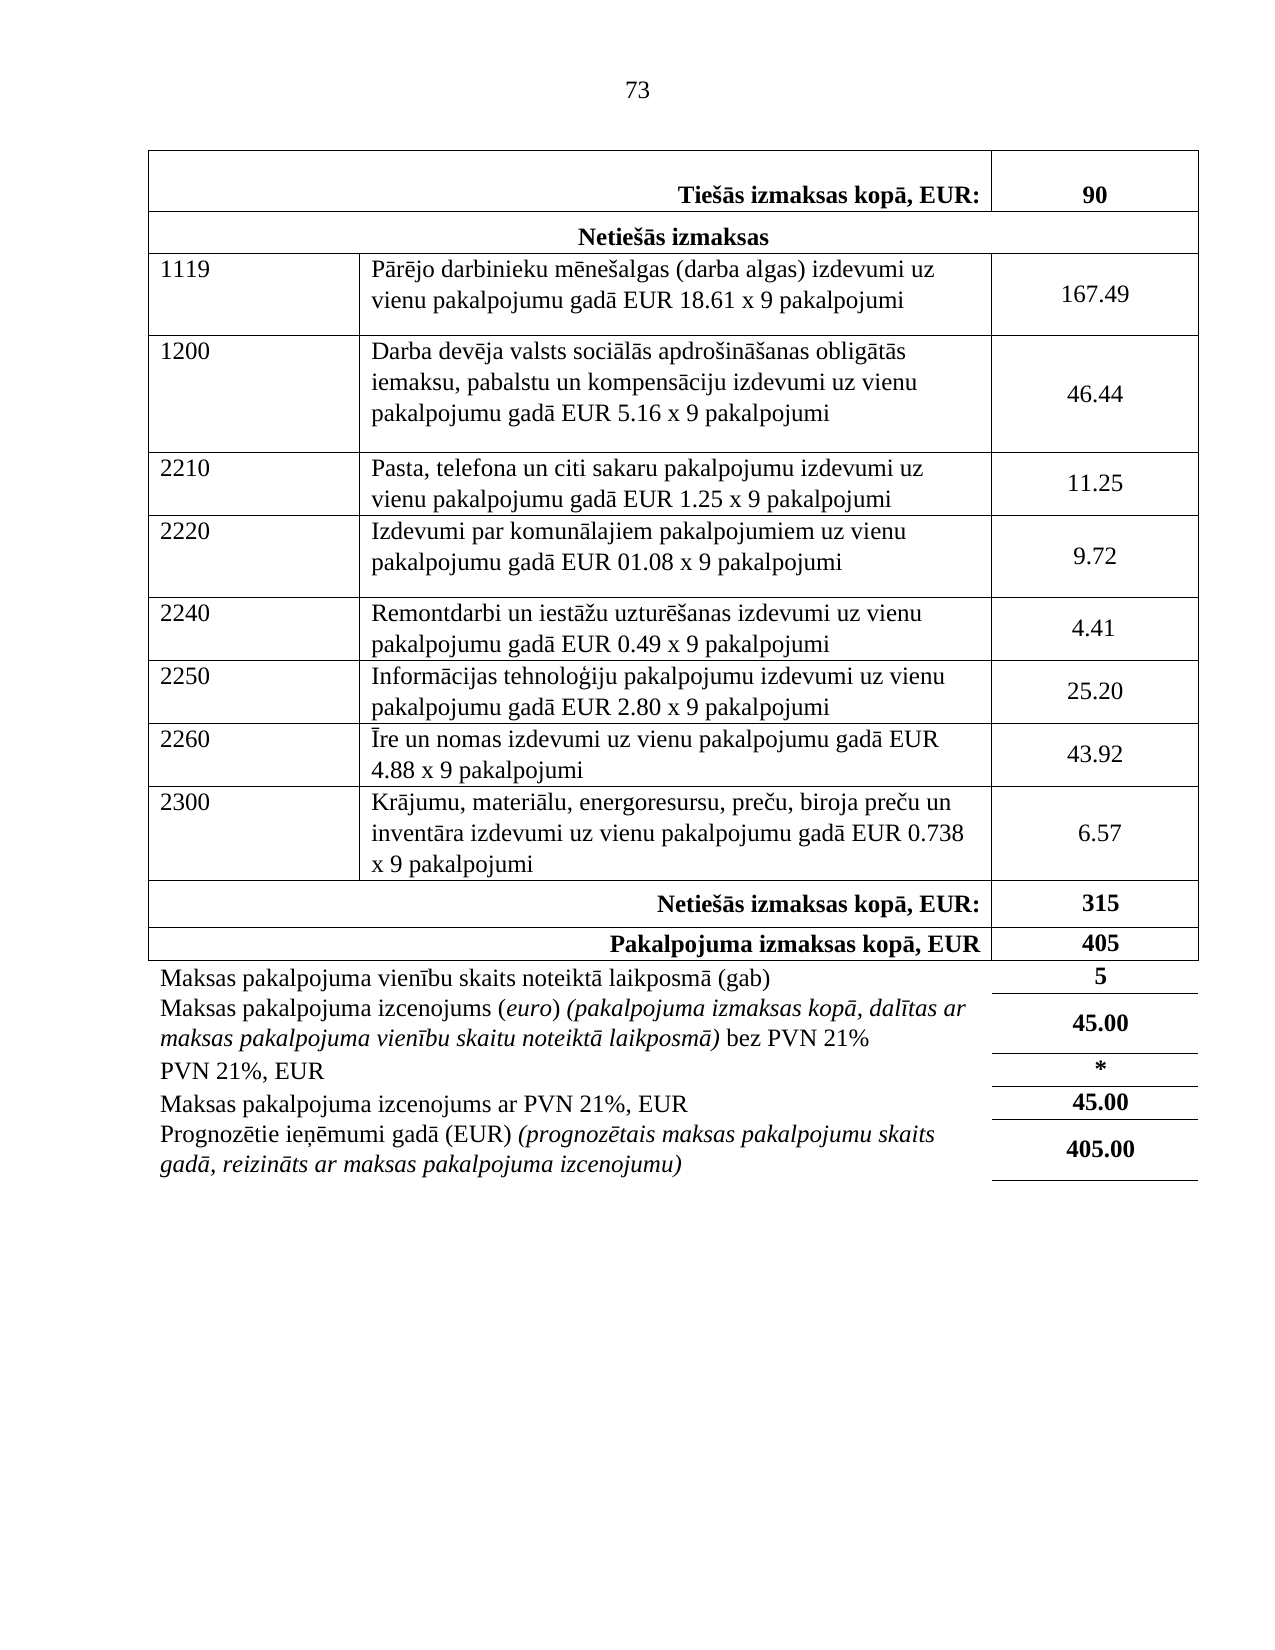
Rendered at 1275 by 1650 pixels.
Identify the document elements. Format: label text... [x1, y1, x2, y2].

table_cell Netiešās izmaksas [149, 212, 1198, 253]
table_cell 167.49 [992, 254, 1198, 335]
table_cell Izdevumi par komunālajiem pakalpojumiem uz vienu pakalpojumu gadā EUR 01.08 x 9 pakalpojumi [360, 516, 991, 597]
table_cell Krājumu, materiālu, energoresursu, preču, biroja preču un inventāra izdevumi uz vienu pakalpojumu gadā EUR 0.738 x 9 pakalpojumi [360, 787, 991, 879]
table_cell 9.72 [992, 516, 1198, 597]
table_cell 1119 [149, 254, 359, 335]
table_cell 315 [992, 881, 1198, 927]
table_cell Maksas pakalpojuma izcenojums ar PVN 21%, EUR [149, 1086, 992, 1119]
table_cell 90 [992, 151, 1198, 211]
table_cell 45.00 [992, 1087, 1198, 1119]
table_cell 45.00 [992, 994, 1198, 1053]
table_cell 4.41 [992, 598, 1198, 660]
table_cell PVN 21%, EUR [149, 1053, 992, 1086]
table_cell 25.20 [992, 661, 1198, 723]
table_cell 2250 [149, 661, 359, 723]
table_cell Pārējo darbinieku mēnešalgas (darba algas) izdevumi uz vienu pakalpojumu gadā EUR 18.61 x 9 pakalpojumi [360, 254, 991, 335]
table_cell Netiešās izmaksas kopā, EUR: [149, 881, 991, 927]
table_cell Informācijas tehnoloģiju pakalpojumu izdevumi uz vienu pakalpojumu gadā EUR 2.80 x 9 pakalpojumi [360, 661, 991, 723]
table_cell 5 [992, 961, 1198, 993]
table_cell 6.57 [992, 787, 1198, 879]
table_cell Pakalpojuma izmaksas kopā, EUR [149, 928, 991, 960]
table_cell 2260 [149, 724, 359, 786]
table_cell Tiešās izmaksas kopā, EUR: [149, 151, 991, 211]
table_cell Pasta, telefona un citi sakaru pakalpojumu izdevumi uz vienu pakalpojumu gadā EUR 1.25 x 9 pakalpojumi [360, 453, 991, 515]
table_cell 405 [992, 928, 1198, 960]
table_cell 11.25 [992, 453, 1198, 515]
table_cell Remontdarbi un iestāžu uzturēšanas izdevumi uz vienu pakalpojumu gadā EUR 0.49 x 9 pakalpojumi [360, 598, 991, 660]
table_cell Prognozētie ieņēmumi gadā (EUR) (prognozētais maksas pakalpojumu skaits gadā, reizināts ar maksas pakalpojuma izcenojumu) [149, 1119, 992, 1179]
table_cell 43.92 [992, 724, 1198, 786]
table_cell 2300 [149, 787, 359, 879]
table_cell 2240 [149, 598, 359, 660]
table_cell * [992, 1054, 1198, 1086]
table_cell Maksas pakalpojuma izcenojums (euro) (pakalpojuma izmaksas kopā, dalītas ar maksas pakalpojuma vienību skaitu noteiktā laikposmā) bez PVN 21% [149, 993, 992, 1053]
table_cell Maksas pakalpojuma vienību skaits noteiktā laikposmā (gab) [149, 961, 992, 993]
table_cell 2210 [149, 453, 359, 515]
table_cell 46.44 [992, 336, 1198, 452]
table_cell Īre un nomas izdevumi uz vienu pakalpojumu gadā EUR 4.88 x 9 pakalpojumi [360, 724, 991, 786]
table_cell 405.00 [992, 1120, 1198, 1179]
table_cell 2220 [149, 516, 359, 597]
table_cell 1200 [149, 336, 359, 452]
table_cell Darba devēja valsts sociālās apdrošināšanas obligātās iemaksu, pabalstu un kompensāciju izdevumi uz vienu pakalpojumu gadā EUR 5.16 x 9 pakalpojumi [360, 336, 991, 452]
